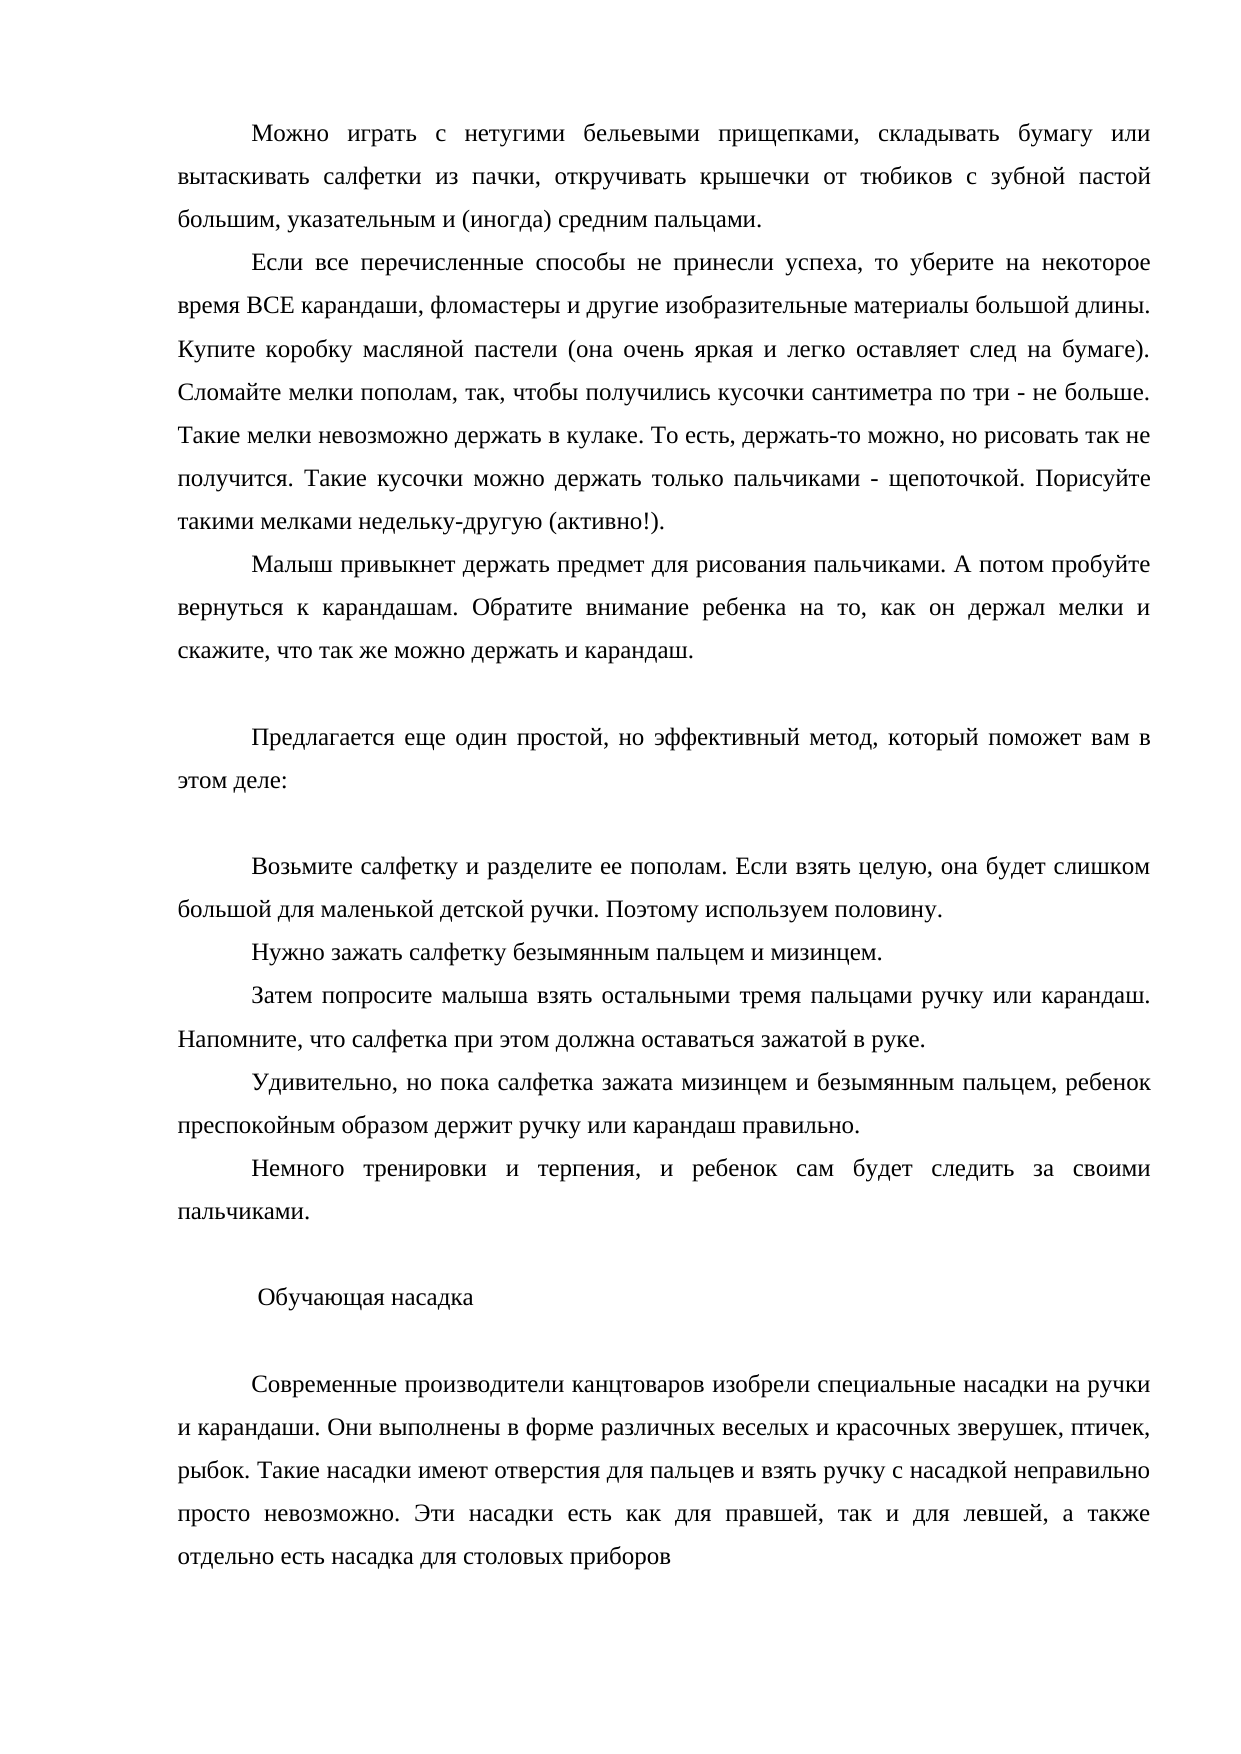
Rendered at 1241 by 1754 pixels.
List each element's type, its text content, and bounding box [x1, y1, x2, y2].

text Можно играть с нетугими бельевыми прищепками, складывать бумагу или вытаскивать салфетки из пачки, откручивать крышечки от тюбиков с зубной пастой большим, указательным и (иногда) средним пальцами. [177, 118, 1152, 233]
text Возьмите салфетку и разделите ее пополам. Если взять целую, она будет слишком большой для маленькой детской ручки. Поэтому используем половину. [177, 851, 1152, 923]
text Удивительно, но пока салфетка зажата мизинцем и безымянным пальцем, ребенок преспокойным образом держит ручку или карандаш правильно. [177, 1067, 1152, 1139]
text Обучающая насадка [177, 1282, 1152, 1311]
text Если все перечисленные способы не принесли успеха, то уберите на некоторое время ВСЕ карандаши, фломастеры и другие изобразительные материалы большой длины. Купите коробку масляной пастели (она очень яркая и легко оставляет след на бумаге). Сломайте мелки пополам, так, чтобы получились кусочки сантиметра по три - не больше. Такие мелки невозможно держать в кулаке. То есть, держать-то можно, но рисовать так не получится. Такие кусочки можно держать только пальчиками - щепоточкой. Порисуйте такими мелками недельку-другую (активно!). [177, 247, 1152, 535]
text Малыш привыкнет держать предмет для рисования пальчиками. А потом пробуйте вернуться к карандашам. Обратите внимание ребенка на то, как он держал мелки и скажите, что так же можно держать и карандаш. [177, 549, 1152, 664]
text Немного тренировки и терпения, и ребенок сам будет следить за своими пальчиками. [177, 1153, 1152, 1225]
text Нужно зажать салфетку безымянным пальцем и мизинцем. [177, 937, 1152, 966]
text Современные производители канцтоваров изобрели специальные насадки на ручки и карандаши. Они выполнены в форме различных веселых и красочных зверушек, птичек, рыбок. Такие насадки имеют отверстия для пальцев и взять ручку с насадкой неправильно просто невозможно. Эти насадки есть как для правшей, так и для левшей, а также отдельно есть насадка для столовых приборов [177, 1369, 1152, 1570]
text Затем попросите малыша взять остальными тремя пальцами ручку или карандаш. Напомните, что салфетка при этом должна оставаться зажатой в руке. [177, 981, 1152, 1052]
text Предлагается еще один простой, но эффективный метод, который поможет вам в этом деле: [177, 722, 1152, 794]
